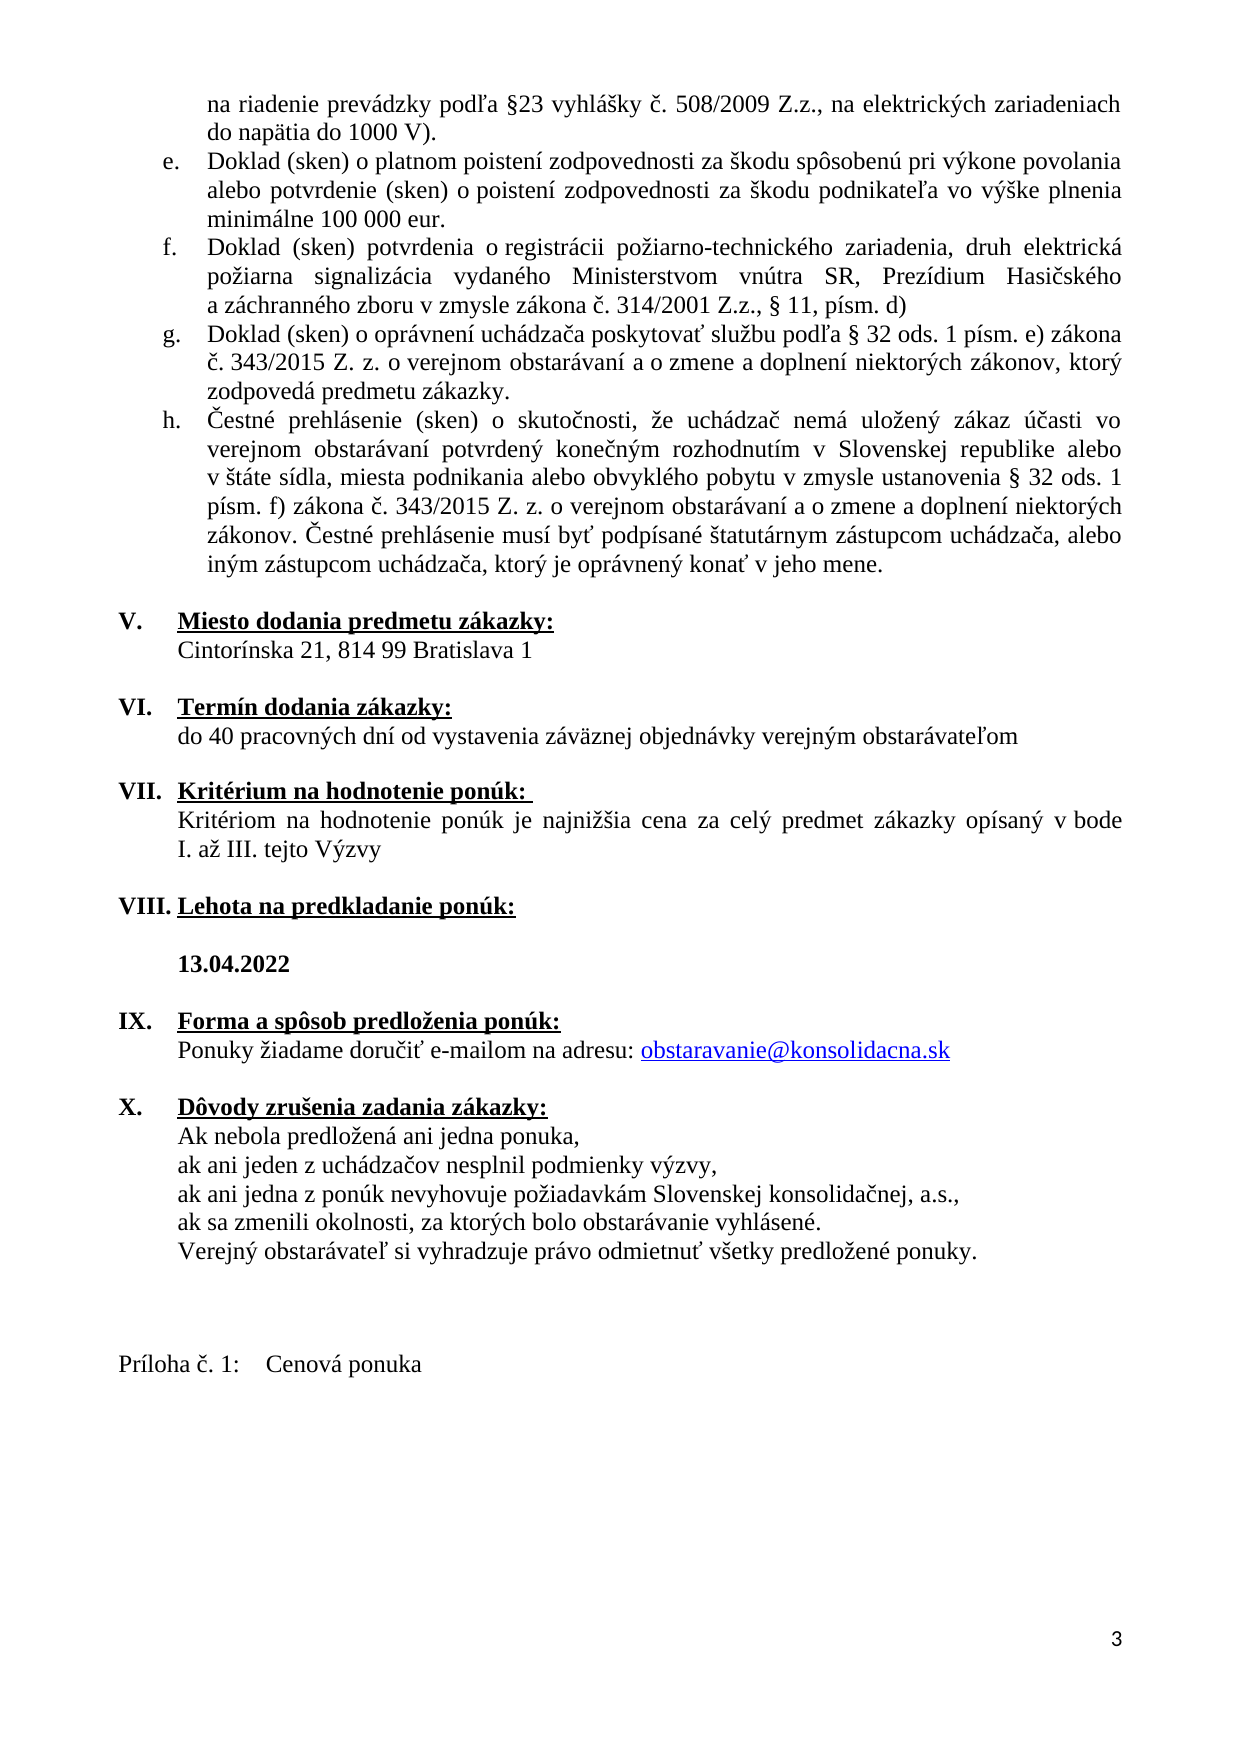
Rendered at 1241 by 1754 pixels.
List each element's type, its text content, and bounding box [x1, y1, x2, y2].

list Doklad (sken) o oprávnení uchádzača poskytovať službu podľa § 32 ods. 1 písm. e) zákona č. 343/2015 Z. z. o verejnom obstarávaní a o zmene a doplnení niektorých zákonov, ktorý zodpovedá predmetu zákazky. [162, 319, 1122, 405]
list Forma a spôsob predloženia ponúk: [118, 1006, 1122, 1035]
list Termín dodania zákazky: [118, 692, 1122, 721]
text 13.04.2022 [118, 949, 1122, 977]
text Verejný obstarávateľ si vyhradzuje právo odmietnuť všetky predložené ponuky. [118, 1236, 1122, 1265]
text ak ani jedna z ponúk nevyhovuje požiadavkám Slovenskej konsolidačnej, a.s., [118, 1179, 1122, 1207]
list Miesto dodania predmetu zákazky: [118, 606, 1122, 635]
list Čestné prehlásenie (sken) o skutočnosti, že uchádzač nemá uložený zákaz účasti vo verejnom obstarávaní potvrdený konečným rozhodnutím v Slovenskej republike alebo v štáte sídla, miesta podnikania alebo obvyklého pobytu v zmysle ustanovenia § 32 ods. 1 písm. f) zákona č. 343/2015 Z. z. o verejnom obstarávaní a o zmene a doplnení niektorých zákonov. Čestné prehlásenie musí byť podpísané štatutárnym zástupcom uchádzača, alebo iným zástupcom uchádzača, ktorý je oprávnený konať v jeho mene. [162, 405, 1122, 577]
list Dôvody zrušenia zadania zákazky: [118, 1092, 1122, 1121]
text Príloha č. 1: Cenová ponuka [118, 1349, 1122, 1378]
text do 40 pracovných dní od vystavenia záväznej objednávky verejným obstarávateľom [162, 721, 1122, 750]
text Ak nebola predložená ani jedna ponuka, [118, 1121, 1122, 1150]
text Cintorínska 21, 814 99 Bratislava 1 [118, 635, 1122, 664]
text Kritériom na hodnotenie ponúk je najnižšia cena za celý predmet zákazky opísaný v bode I. až III. tejto Výzvy [177, 805, 1122, 862]
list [162, 89, 1122, 146]
list Kritérium na hodnotenie ponúk: [118, 776, 1122, 805]
list Doklad (sken) o platnom poistení zodpovednosti za škodu spôsobenú pri výkone povolania alebo potvrdenie (sken) o poistení zodpovednosti za škodu podnikateľa vo výške plnenia minimálne 100 000 eur. [162, 146, 1122, 232]
text Ponuky žiadame doručiť e-mailom na adresu: obstaravanie@konsolidacna.sk [118, 1035, 1122, 1064]
list Lehota na predkladanie ponúk: [118, 891, 1122, 920]
list Doklad (sken) potvrdenia o registrácii požiarno-technického zariadenia, druh elektrická požiarna signalizácia vydaného Ministerstvom vnútra SR, Prezídium Hasičského a záchranného zboru v zmysle zákona č. 314/2001 Z.z., § 11, písm. d) [162, 232, 1122, 319]
text ak ani jeden z uchádzačov nesplnil podmienky výzvy, [118, 1150, 1122, 1179]
text ak sa zmenili okolnosti, za ktorých bolo obstarávanie vyhlásené. [118, 1207, 1122, 1236]
